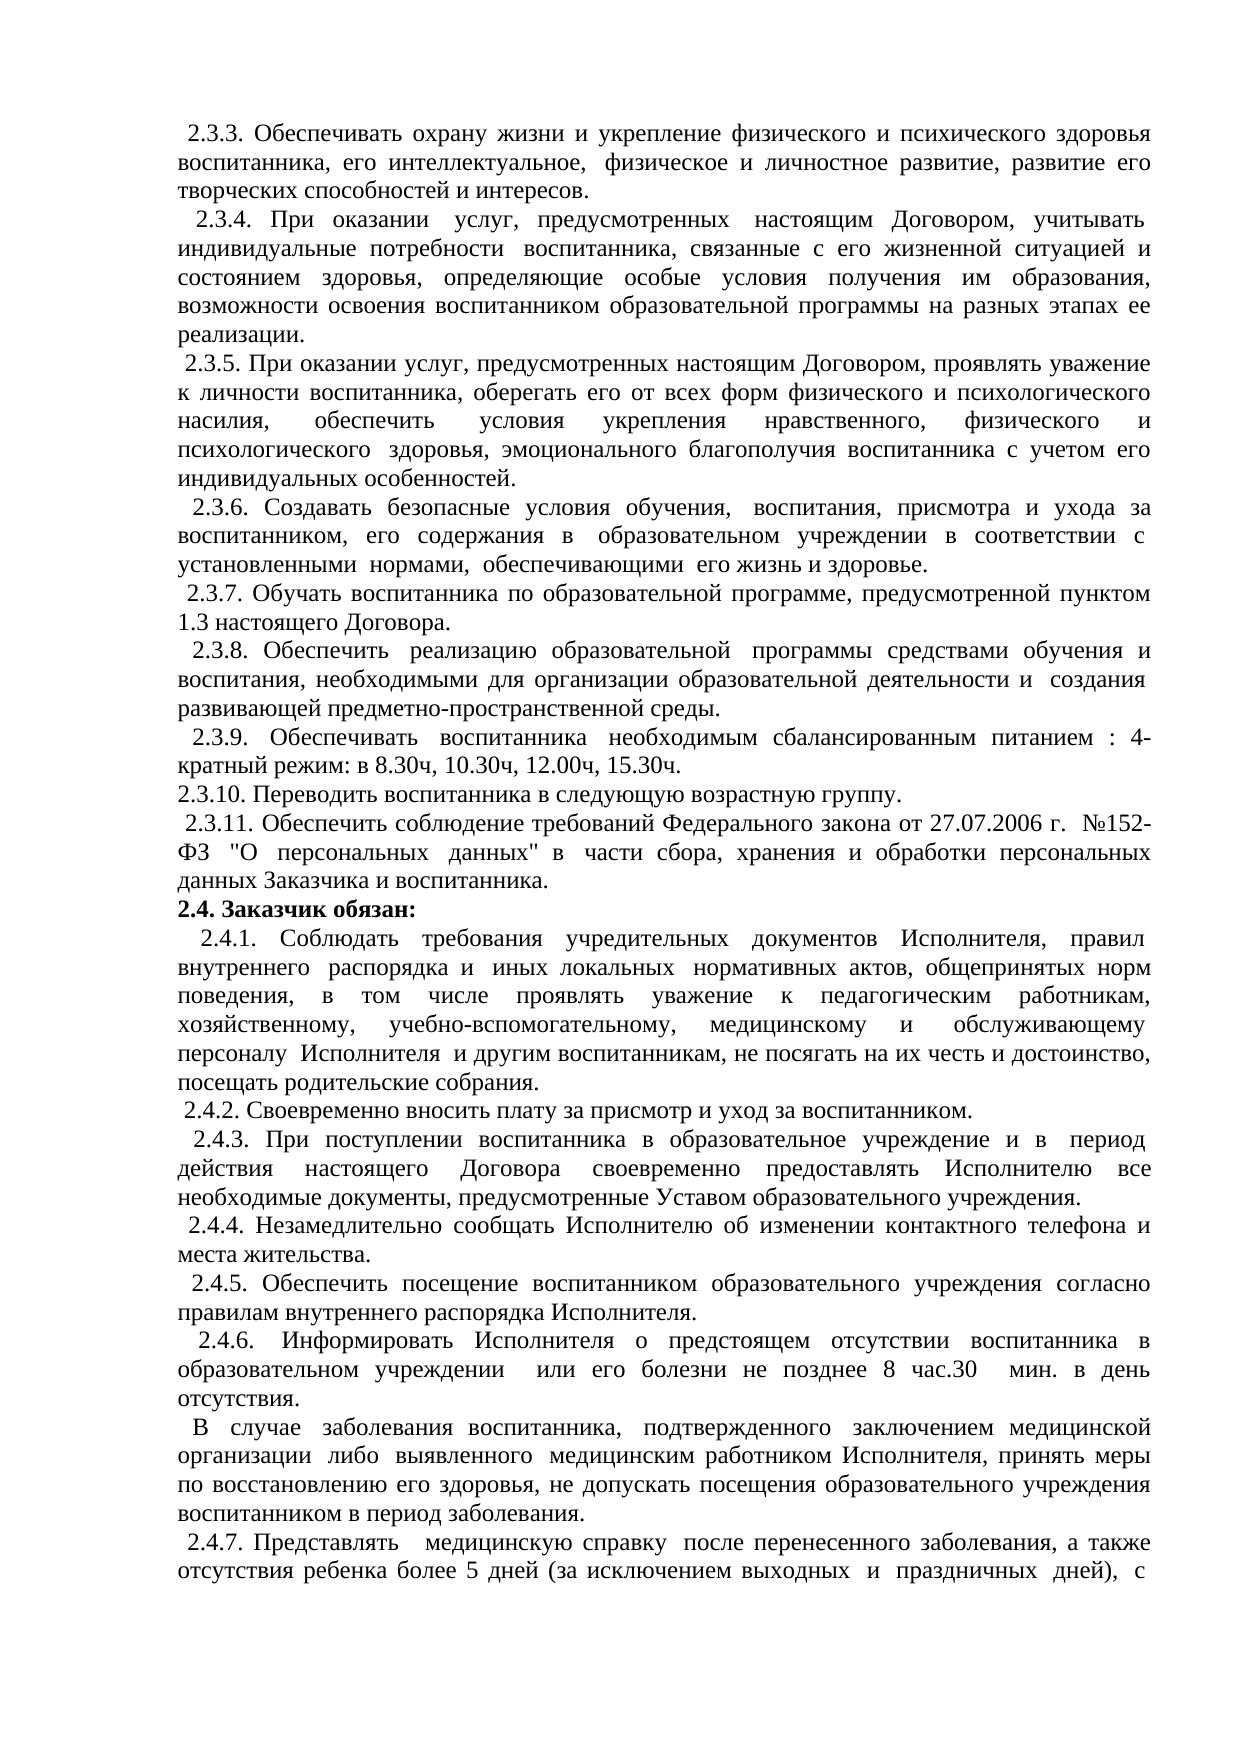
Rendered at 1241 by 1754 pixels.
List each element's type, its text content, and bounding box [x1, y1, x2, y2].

text В случае заболевания воспитанника, подтвержденного заключением медицинской организации либо выявленного медицинским работником Исполнителя, принять меры по восстановлению его здоровья, не допускать посещения образовательного учреждения воспитанником в период заболевания. [177, 1412, 1152, 1527]
text 2.4.6. Информировать Исполнителя о предстоящем отсутствии воспитанника в образовательном учреждении или его болезни не позднее 8 час.30 мин. в день отсутствия. [177, 1326, 1152, 1412]
text 2.4.1. Соблюдать требования учредительных документов Исполнителя, правил внутреннего распорядка и иных локальных нормативных актов, общепринятых норм поведения, в том числе проявлять уважение к педагогическим работникам, хозяйственному, учебно-вспомогательному, медицинскому и обслуживающему персоналу Исполнителя и другим воспитанникам, не посягать на их честь и достоинство, посещать родительские собрания. [177, 923, 1152, 1096]
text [177, 1527, 1152, 1584]
text 2.3.11. Обеспечить соблюдение требований Федерального закона от 27.07.2006 г. №152-ФЗ "О персональных данных" в части сбора, хранения и обработки персональных данных Заказчика и воспитанника. [177, 808, 1152, 894]
text 2.3.4. При оказании услуг, предусмотренных настоящим Договором, учитывать индивидуальные потребности воспитанника, связанные с его жизненной ситуацией и состоянием здоровья, определяющие особые условия получения им образования, возможности освоения воспитанником образовательной программы на разных этапах ее реализации. [177, 204, 1152, 348]
text 2.4.5. Обеспечить посещение воспитанником образовательного учреждения согласно правилам внутреннего распорядка Исполнителя. [177, 1268, 1152, 1326]
text 2.3.7. Обучать воспитанника по образовательной программе, предусмотренной пунктом 1.3 настоящего Договора. [177, 578, 1152, 636]
text 2.3.3. Обеспечивать охрану жизни и укрепление физического и психического здоровья воспитанника, его интеллектуальное, физическое и личностное развитие, развитие его творческих способностей и интересов. [177, 118, 1152, 204]
text 2.4.3. При поступлении воспитанника в образовательное учреждение и в период действия настоящего Договора своевременно предоставлять Исполнителю все необходимые документы, предусмотренные Уставом образовательного учреждения. [177, 1124, 1152, 1211]
text 2.4. Заказчик обязан: [177, 894, 1152, 923]
text 2.3.5. При оказании услуг, предусмотренных настоящим Договором, проявлять уважение к личности воспитанника, оберегать его от всех форм физического и психологического насилия, обеспечить условия укрепления нравственного, физического и психологического здоровья, эмоционального благополучия воспитанника с учетом его индивидуальных особенностей. [177, 348, 1152, 492]
text 2.3.6. Создавать безопасные условия обучения, воспитания, присмотра и ухода за воспитанником, его содержания в образовательном учреждении в соответствии с установленными нормами, обеспечивающими его жизнь и здоровье. [177, 492, 1152, 578]
text 2.4.2. Своевременно вносить плату за присмотр и уход за воспитанником. [177, 1096, 1152, 1124]
text 2.3.9. Обеспечивать воспитанника необходимым сбалансированным питанием : 4- кратный режим: в 8.30ч, 10.30ч, 12.00ч, 15.30ч. [177, 722, 1152, 779]
text 2.3.8. Обеспечить реализацию образовательной программы средствами обучения и воспитания, необходимыми для организации образовательной деятельности и создания развивающей предметно-пространственной среды. [177, 636, 1152, 722]
text 2.3.10. Переводить воспитанника в следующую возрастную группу. [177, 779, 1152, 808]
text 2.4.4. Незамедлительно сообщать Исполнителю об изменении контактного телефона и места жительства. [177, 1211, 1152, 1268]
